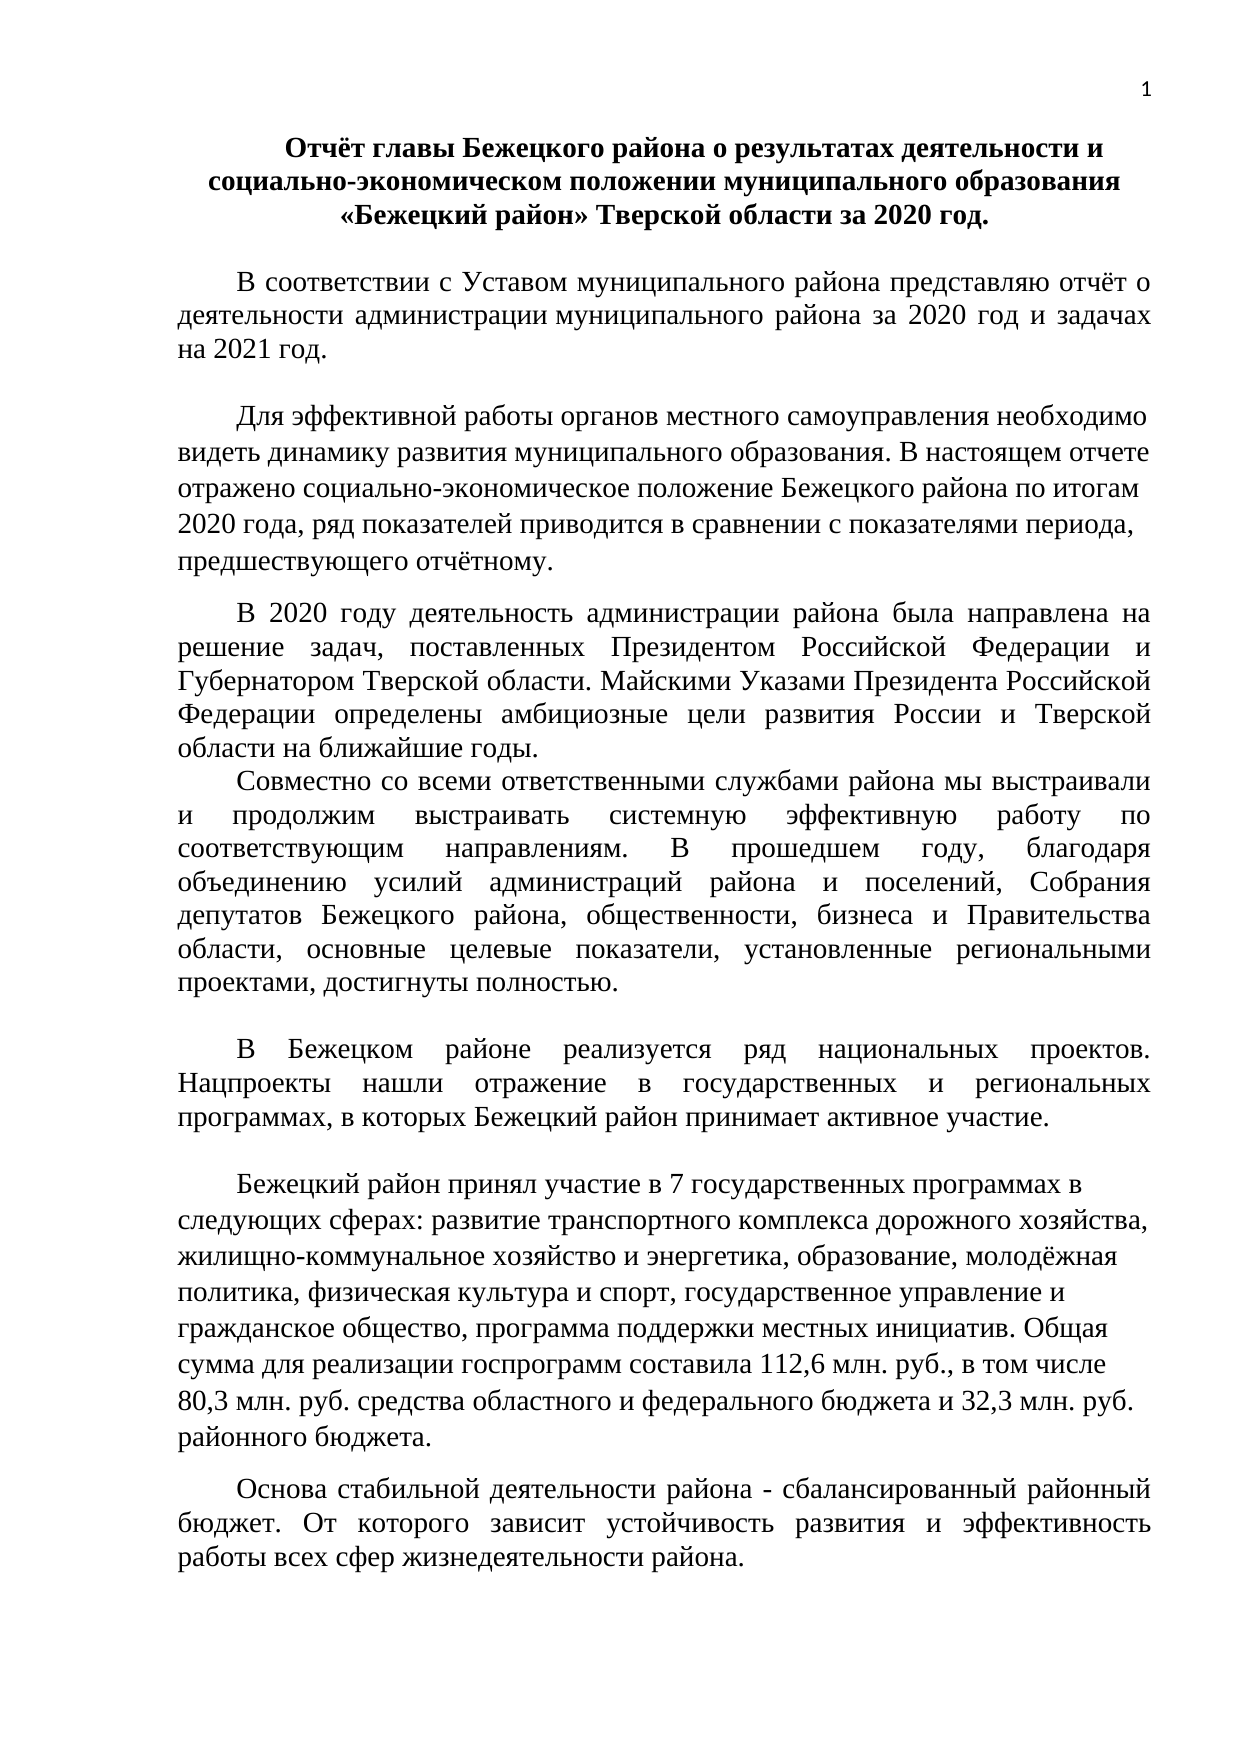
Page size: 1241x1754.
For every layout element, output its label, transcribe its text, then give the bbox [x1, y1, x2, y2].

text Для эффективной работы органов местного самоуправления необходимо видеть динамику развития муниципального образования. В настоящем отчете отражено социально-экономическое положение Бежецкого района по итогам 2020 года, ряд показателей приводится в сравнении с показателями периода, предшествующего отчётному. [177, 398, 1152, 576]
text В Бежецком районе реализуется ряд национальных проектов. Нацпроекты нашли отражение в государственных и региональных программах, в которых Бежецкий район принимает активное участие. [177, 1032, 1152, 1132]
text В 2020 году деятельность администрации района была направлена на решение задач, поставленных Президентом Российской Федерации и Губернатором Тверской области. Майскими Указами Президента Российской Федерации определены амбициозные цели развития России и Тверской области на ближайшие годы. [177, 596, 1152, 763]
text Бежецкий район принял участие в 7 государственных программах в следующих сферах: развитие транспортного комплекса дорожного хозяйства, жилищно-коммунальное хозяйство и энергетика, образование, молодёжная политика, физическая культура и спорт, государственное управление и гражданское общество, программа поддержки местных инициатив. Общая сумма для реализации госпрограмм составила 112,6 млн. руб., в том числе 80,3 млн. руб. средства областного и федерального бюджета и 32,3 млн. руб. районного бюджета. [177, 1166, 1152, 1452]
text В соответствии с Уставом муниципального района представляю отчёт о деятельности администрации муниципального района за 2020 год и задачах на 2021 год. [177, 264, 1152, 364]
text Отчёт главы Бежецкого района о результатах деятельности и социально-экономическом положении муниципального образования «Бежецкий район» Тверской области за 2020 год. [177, 130, 1152, 230]
text Совместно со всеми ответственными службами района мы выстраивали и продолжим выстраивать системную эффективную работу по соответствующим направлениям. В прошедшем году, благодаря объединению усилий администраций района и поселений, Собрания депутатов Бежецкого района, общественности, бизнеса и Правительства области, основные целевые показатели, установленные региональными проектами, достигнуты полностью. [177, 763, 1152, 998]
text Основа стабильной деятельности района - сбалансированный районный бюджет. От которого зависит устойчивость развития и эффективность работы всех сфер жизнедеятельности района. [177, 1472, 1152, 1572]
